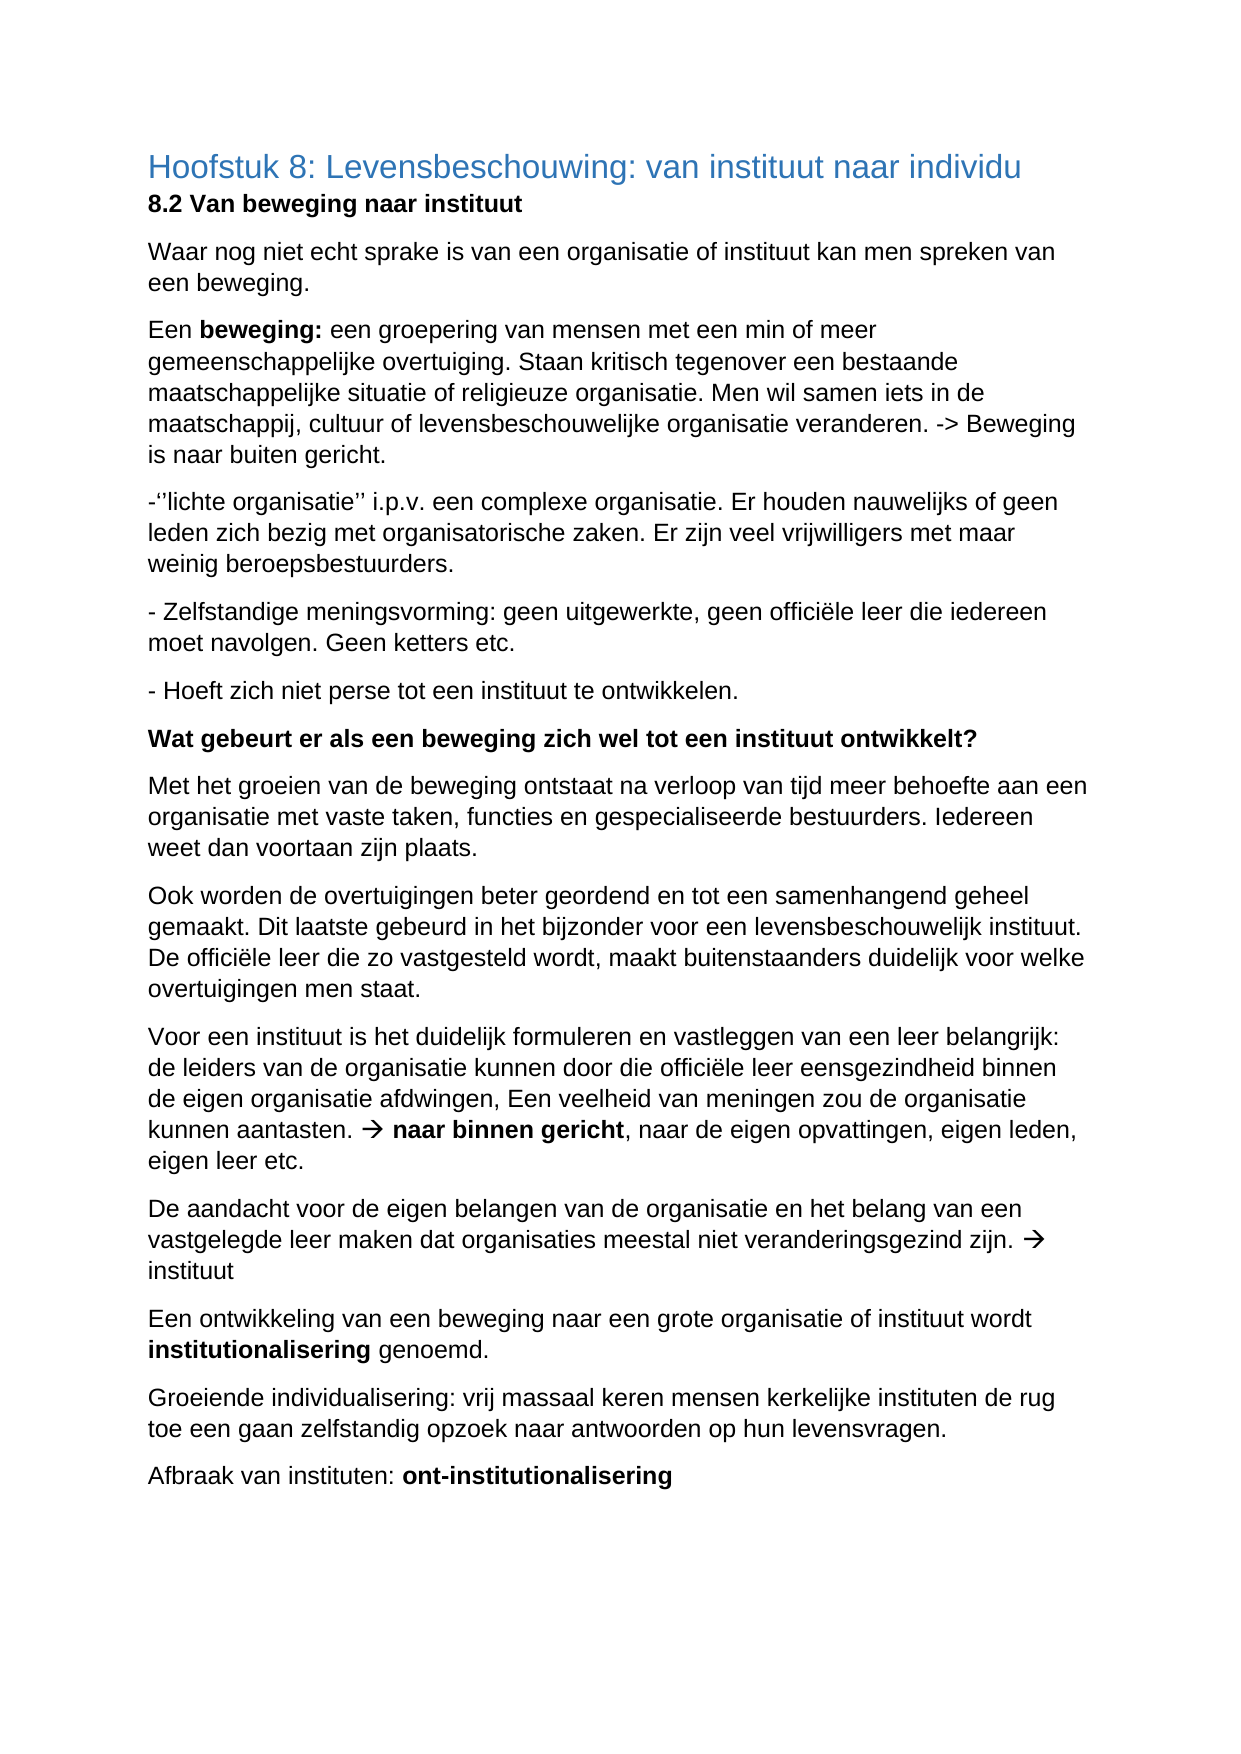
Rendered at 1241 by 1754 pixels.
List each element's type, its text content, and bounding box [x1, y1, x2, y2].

text - Hoeft zich niet perse tot een instituut te ontwikkelen. [148, 676, 1093, 705]
text De aandacht voor de eigen belangen van de organisatie en het belang van een vastgelegde leer maken dat organisaties meestal niet veranderingsgezind zijn. instituut [148, 1194, 1093, 1285]
text Voor een instituut is het duidelijk formuleren en vastleggen van een leer belangrijk: de leiders van de organisatie kunnen door die officiële leer eensgezindheid binnen de eigen organisatie afdwingen, Een veelheid van meningen zou de organisatie kunnen aantasten. naar binnen gericht, naar de eigen opvattingen, eigen leden, eigen leer etc. [148, 1022, 1093, 1175]
text - Zelfstandige meningsvorming: geen uitgewerkte, geen officiële leer die iedereen moet navolgen. Geen ketters etc. [148, 597, 1093, 657]
text Afbraak van instituten: ont-institutionalisering [148, 1461, 1093, 1490]
text -‘’lichte organisatie’’ i.p.v. een complexe organisatie. Er houden nauwelijks of geen leden zich bezig met organisatorische zaken. Er zijn veel vrijwilligers met maar weinig beroepsbestuurders. [148, 487, 1093, 578]
text Met het groeien van de beweging ontstaat na verloop van tijd meer behoefte aan een organisatie met vaste taken, functies en gespecialiseerde bestuurders. Iedereen weet dan voortaan zijn plaats. [148, 771, 1093, 862]
text Groeiende individualisering: vrij massaal keren mensen kerkelijke instituten de rug toe een gaan zelfstandig opzoek naar antwoorden op hun levensvragen. [148, 1383, 1093, 1442]
text Een beweging: een groepering van mensen met een min of meer gemeenschappelijke overtuiging. Staan kritisch tegenover een bestaande maatschappelijke situatie of religieuze organisatie. Men wil samen iets in de maatschappij, cultuur of levensbeschouwelijke organisatie veranderen. -> Beweging is naar buiten gericht. [148, 316, 1093, 468]
text Wat gebeurt er als een beweging zich wel tot een instituut ontwikkelt? [148, 724, 1093, 752]
text Ook worden de overtuigingen beter geordend en tot een samenhangend geheel gemaakt. Dit laatste gebeurd in het bijzonder voor een levensbeschouwelijk instituut. De officiële leer die zo vastgesteld wordt, maakt buitenstaanders duidelijk voor welke overtuigingen men staat. [148, 881, 1093, 1003]
text 8.2 Van beweging naar instituut [148, 189, 1093, 218]
subtitle Hoofstuk 8: Levensbeschouwing: van instituut naar individu [148, 148, 1093, 186]
text Waar nog niet echt sprake is van een organisatie of instituut kan men spreken van een beweging. [148, 237, 1093, 297]
text Een ontwikkeling van een beweging naar een grote organisatie of instituut wordt institutionalisering genoemd. [148, 1304, 1093, 1364]
